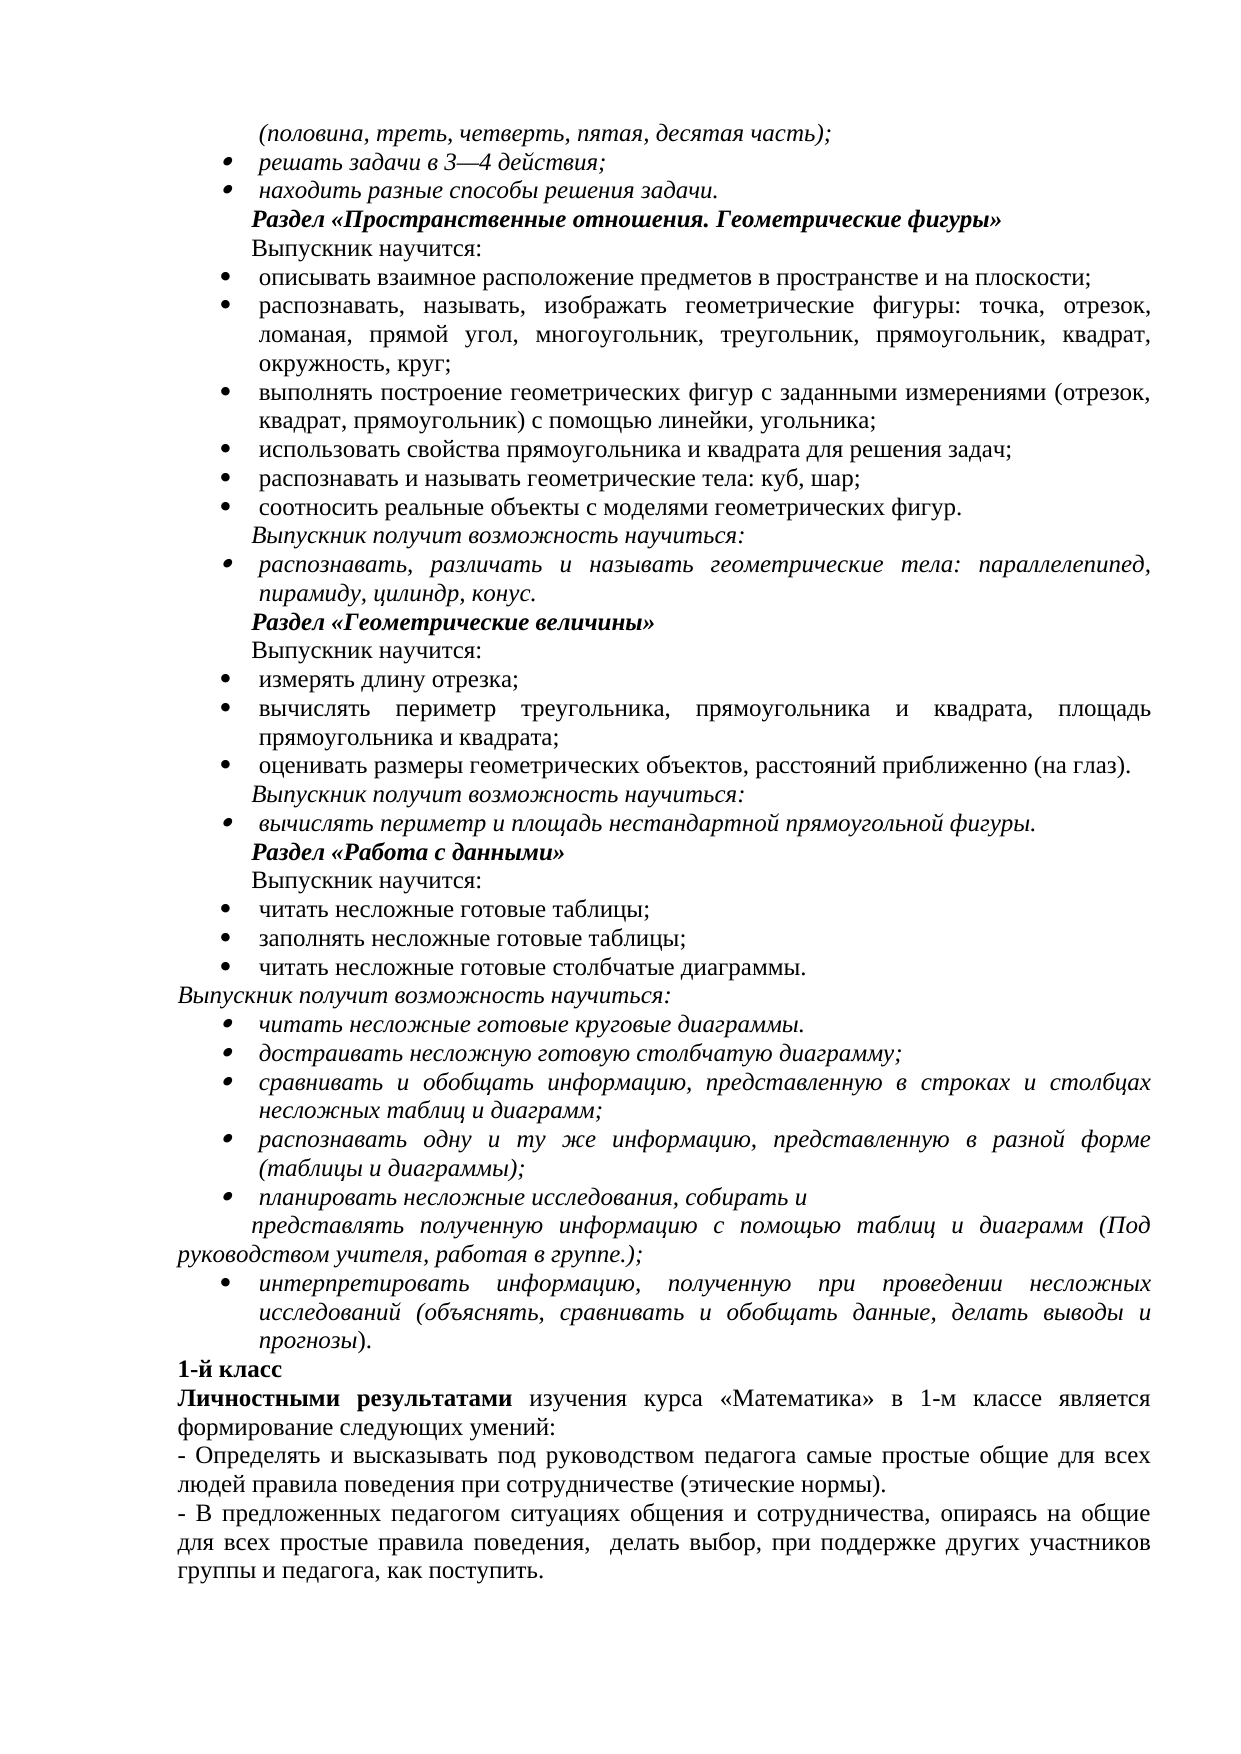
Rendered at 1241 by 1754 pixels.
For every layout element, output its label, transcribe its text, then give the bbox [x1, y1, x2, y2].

text представлять полученную информацию с помощью таблиц и диаграмм (Под руководством учителя, работая в группе.); [177, 1211, 1152, 1268]
list планировать несложные исследования, собирать и [221, 1182, 1152, 1211]
list выполнять построение геометрических фигур с заданными измерениями (отрезок, квадрат, прямоугольник) с помощью линейки, угольника; [221, 377, 1152, 434]
text Раздел «Работа с данными» [177, 837, 1152, 866]
list читать несложные готовые круговые диаграммы. [221, 1009, 1152, 1038]
list находить разные способы решения задачи. [221, 176, 1152, 204]
list вычислять периметр треугольника, прямоугольника и квадрата, площадь прямоугольника и квадрата; [221, 693, 1152, 751]
text Выпускник научится: [177, 636, 1152, 664]
list читать несложные готовые столбчатые диаграммы. [221, 952, 1152, 981]
text Выпускник научится: [177, 233, 1152, 262]
list интерпретировать информацию, полученную при проведении несложных исследований (объяснять, сравнивать и обобщать данные, делать выводы и прогнозы). [221, 1268, 1152, 1354]
list сравнивать и обобщать информацию, представленную в строках и столбцах несложных таблиц и диаграмм; [221, 1067, 1152, 1124]
text Раздел «Геометрические величины» [177, 607, 1152, 636]
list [221, 118, 1152, 147]
text - В предложенных педагогом ситуациях общения и сотрудничества, опираясь на общие для всех простые правила поведения, делать выбор, при поддержке других участников группы и педагога, как поступить. [177, 1498, 1152, 1584]
list заполнять несложные готовые таблицы; [221, 923, 1152, 952]
list достраивать несложную готовую столбчатую диаграмму; [221, 1038, 1152, 1067]
text Личностными результатами изучения курса «Математика» в 1-м классе является формирование следующих умений: [177, 1383, 1152, 1441]
text Выпускник научится: [177, 866, 1152, 894]
list описывать взаимное расположение предметов в пространстве и на плоскости; [221, 262, 1152, 291]
text - Определять и высказывать под руководством педагога самые простые общие для всех людей правила поведения при сотрудничестве (этические нормы). [177, 1441, 1152, 1498]
text Выпускник получит возможность научиться: [177, 779, 1152, 808]
text Раздел «Пространственные отношения. Геометрические фигуры» [177, 204, 1152, 233]
text Выпускник получит возможность научиться: [177, 981, 1152, 1009]
list решать задачи в 3—4 действия; [221, 147, 1152, 176]
list распознавать одну и ту же информацию, представленную в разной форме (таблицы и диаграммы); [221, 1124, 1152, 1182]
list вычислять периметр и площадь нестандартной прямоугольной фигуры. [221, 808, 1152, 837]
list соотносить реальные объекты с моделями геометрических фигур. [221, 492, 1152, 521]
list распознавать, называть, изображать геометрические фигуры: точка, отрезок, ломаная, прямой угол, многоугольник, треугольник, прямоугольник, квадрат, окружность, круг; [221, 291, 1152, 377]
list измерять длину отрезка; [221, 664, 1152, 693]
list использовать свойства прямоугольника и квадрата для решения задач; [221, 434, 1152, 463]
list оценивать размеры геометрических объектов, расстояний приближенно (на глаз). [221, 751, 1152, 779]
list распознавать, различать и называть геометрические тела: параллелепипед, пирамиду, цилиндр, конус. [221, 549, 1152, 607]
list распознавать и называть геометрические тела: куб, шар; [221, 463, 1152, 492]
text Выпускник получит возможность научиться: [177, 521, 1152, 549]
list читать несложные готовые таблицы; [221, 894, 1152, 923]
text 1-й класс [177, 1354, 1152, 1383]
